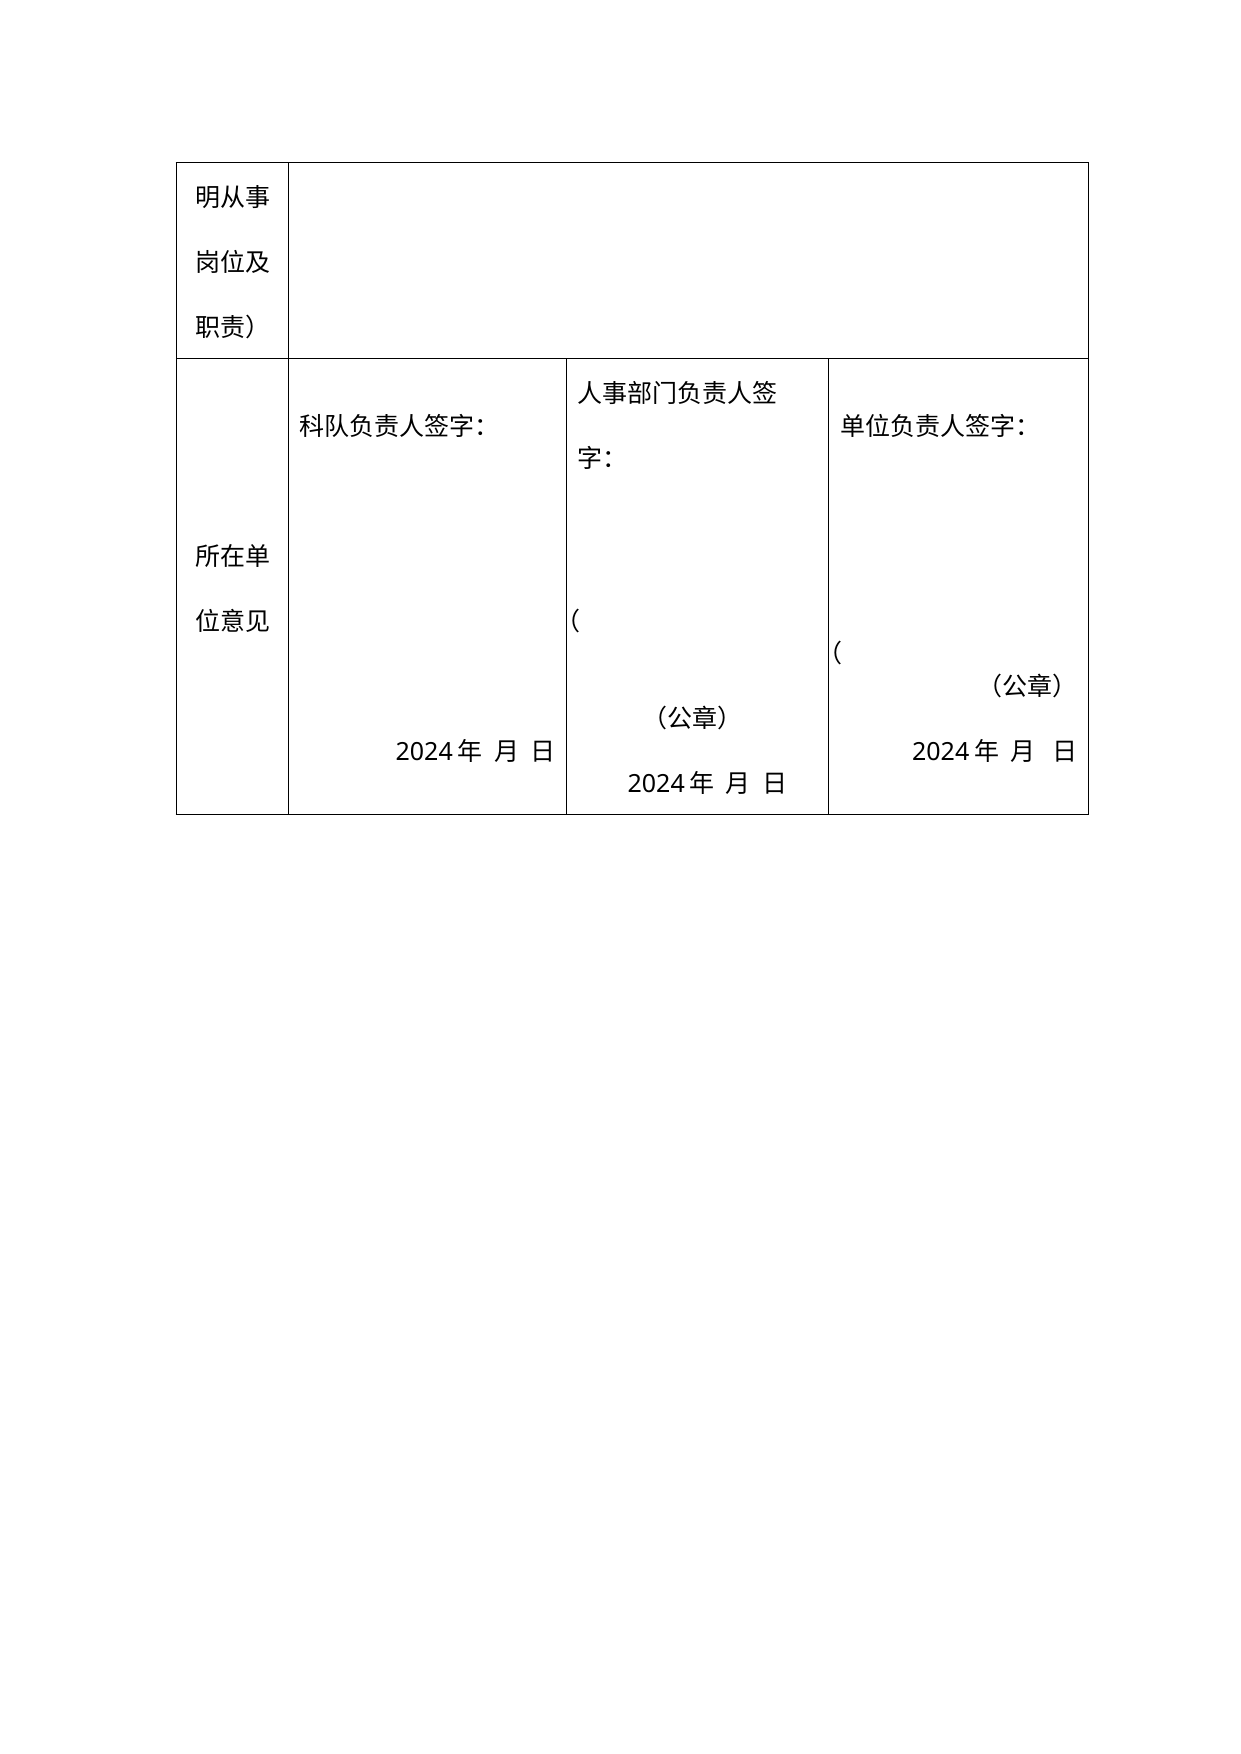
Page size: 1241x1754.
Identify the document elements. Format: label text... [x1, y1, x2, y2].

table_cell 人事部门负责人签字： （ （公章） 2024年 月 日 [567, 359, 828, 814]
table_cell 单位负责人签字： （公章） 2024年 月 日 [829, 359, 1088, 814]
table_cell 科队负责人签字： （ 2024年 月 日 [289, 359, 566, 814]
table_cell [289, 163, 1088, 358]
table_cell 工作经历（须详细注明从事岗位及职责） [177, 163, 288, 358]
table_cell 所在单位意见 [177, 359, 288, 814]
